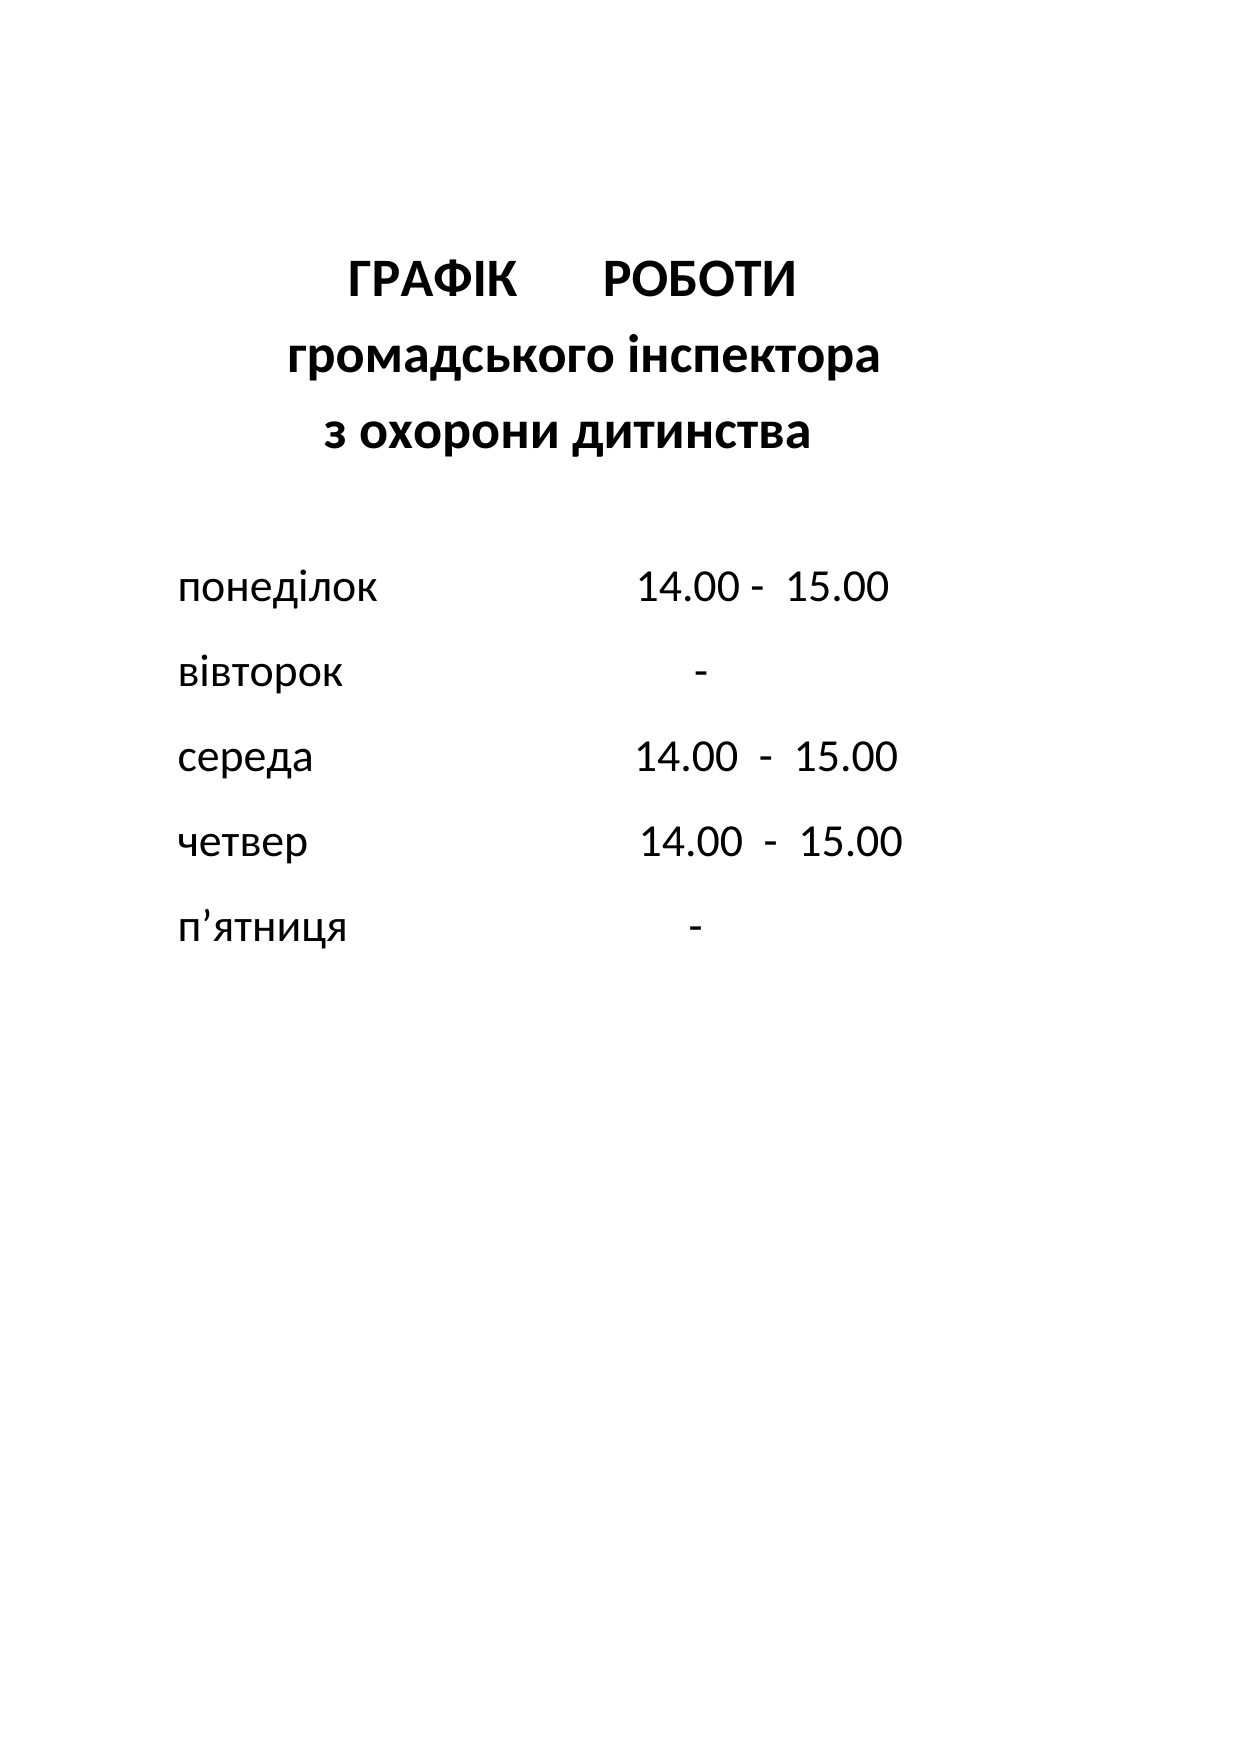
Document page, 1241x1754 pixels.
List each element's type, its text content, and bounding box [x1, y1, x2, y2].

text вівторок - [177, 642, 1152, 698]
text з охорони дитинства [177, 395, 1152, 462]
text п’ятниця - [177, 897, 1152, 953]
text громадського інспектора [177, 319, 1152, 386]
text четвер 14.00 - 15.00 [177, 812, 1152, 868]
text середа 14.00 - 15.00 [177, 727, 1152, 783]
text понеділок 14.00 - 15.00 [177, 557, 1152, 612]
text ГРАФІК РОБОТИ [177, 243, 1152, 309]
